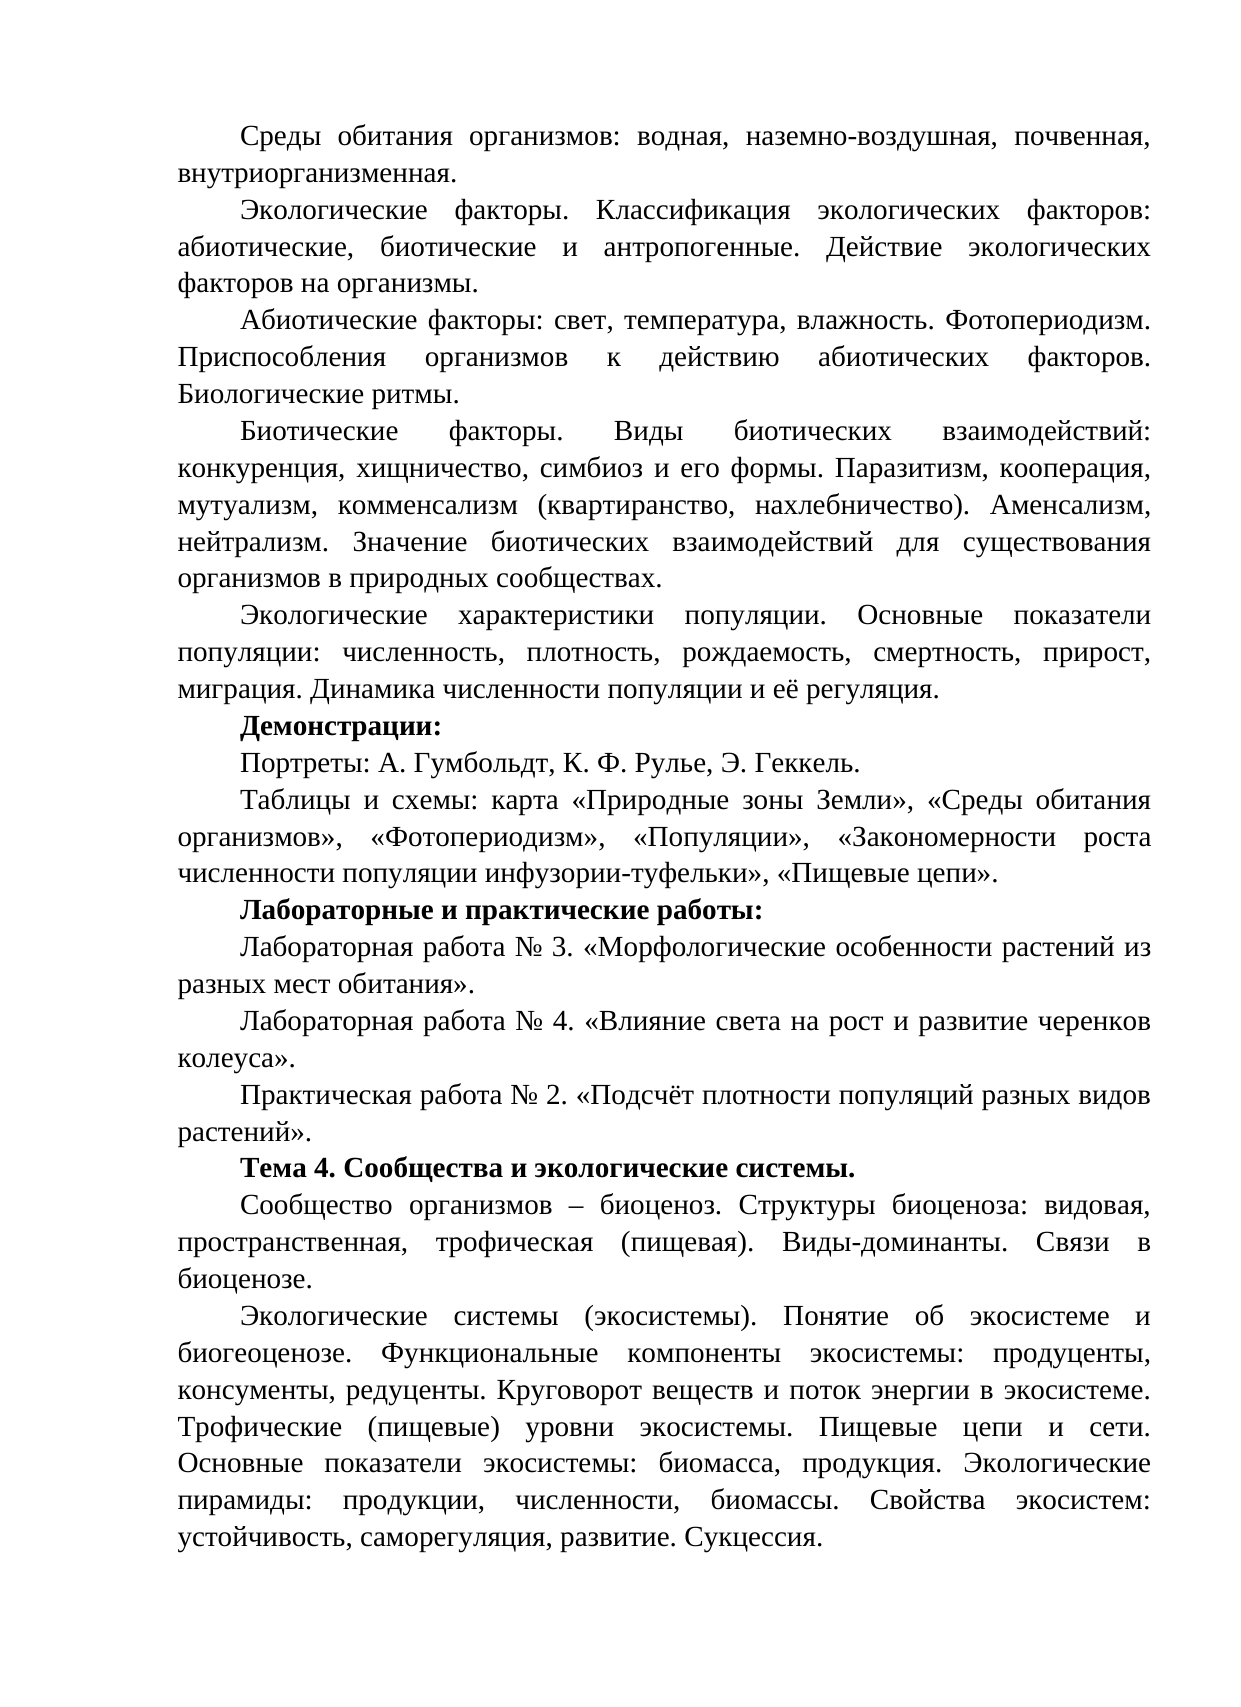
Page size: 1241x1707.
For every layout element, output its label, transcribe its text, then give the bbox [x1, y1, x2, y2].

text Абиотические факторы: свет, температура, влажность. Фотопериодизм. Приспособления организмов к действию абиотических факторов. Биологические ритмы. [177, 302, 1152, 410]
text Среды обитания организмов: водная, наземно-воздушная, почвенная, внутриорганизменная. [177, 118, 1152, 188]
text Сообщество организмов – биоценоз. Структуры биоценоза: видовая, пространственная, трофическая (пищевая). Виды-доминанты. Связи в биоценозе. [177, 1187, 1152, 1295]
text Тема 4. Сообщества и экологические системы. [177, 1151, 1152, 1184]
text Лабораторная работа № 4. «Влияние света на рост и развитие черенков колеуса». [177, 1003, 1152, 1073]
text Экологические характеристики популяции. Основные показатели популяции: численность, плотность, рождаемость, смертность, прирост, миграция. Динамика численности популяции и её регуляция. [177, 597, 1152, 705]
text Биотические факторы. Виды биотических взаимодействий: конкуренция, хищничество, симбиоз и его формы. Паразитизм, кооперация, мутуализм, комменсализм (квартиранство, нахлебничество). Аменсализм, нейтрализм. Значение биотических взаимодействий для существования организмов в природных сообществах. [177, 413, 1152, 594]
text Экологические факторы. Классификация экологических факторов: абиотические, биотические и антропогенные. Действие экологических факторов на организмы. [177, 192, 1152, 299]
text Таблицы и схемы: карта «Природные зоны Земли», «Среды обитания организмов», «Фотопериодизм», «Популяции», «Закономерности роста численности популяции инфузории-туфельки», «Пищевые цепи». [177, 782, 1152, 889]
text Лабораторные и практические работы: [177, 892, 1152, 926]
text Демонстрации: [177, 708, 1152, 742]
text Портреты: А. Гумбольдт, К. Ф. Рулье, Э. Геккель. [177, 745, 1152, 778]
text Практическая работа № 2. «Подсчёт плотности популяций разных видов растений». [177, 1077, 1152, 1147]
text Экологические системы (экосистемы). Понятие об экосистеме и биогеоценозе. Функциональные компоненты экосистемы: продуценты, консументы, редуценты. Круговорот веществ и поток энергии в экосистеме. Трофические (пищевые) уровни экосистемы. Пищевые цепи и сети. Основные показатели экосистемы: биомасса, продукция. Экологические пирамиды: продукции, численности, биомассы. Свойства экосистем: устойчивость, саморегуляция, развитие. Сукцессия. [177, 1298, 1152, 1553]
text Лабораторная работа № 3. «Морфологические особенности растений из разных мест обитания». [177, 929, 1152, 1000]
